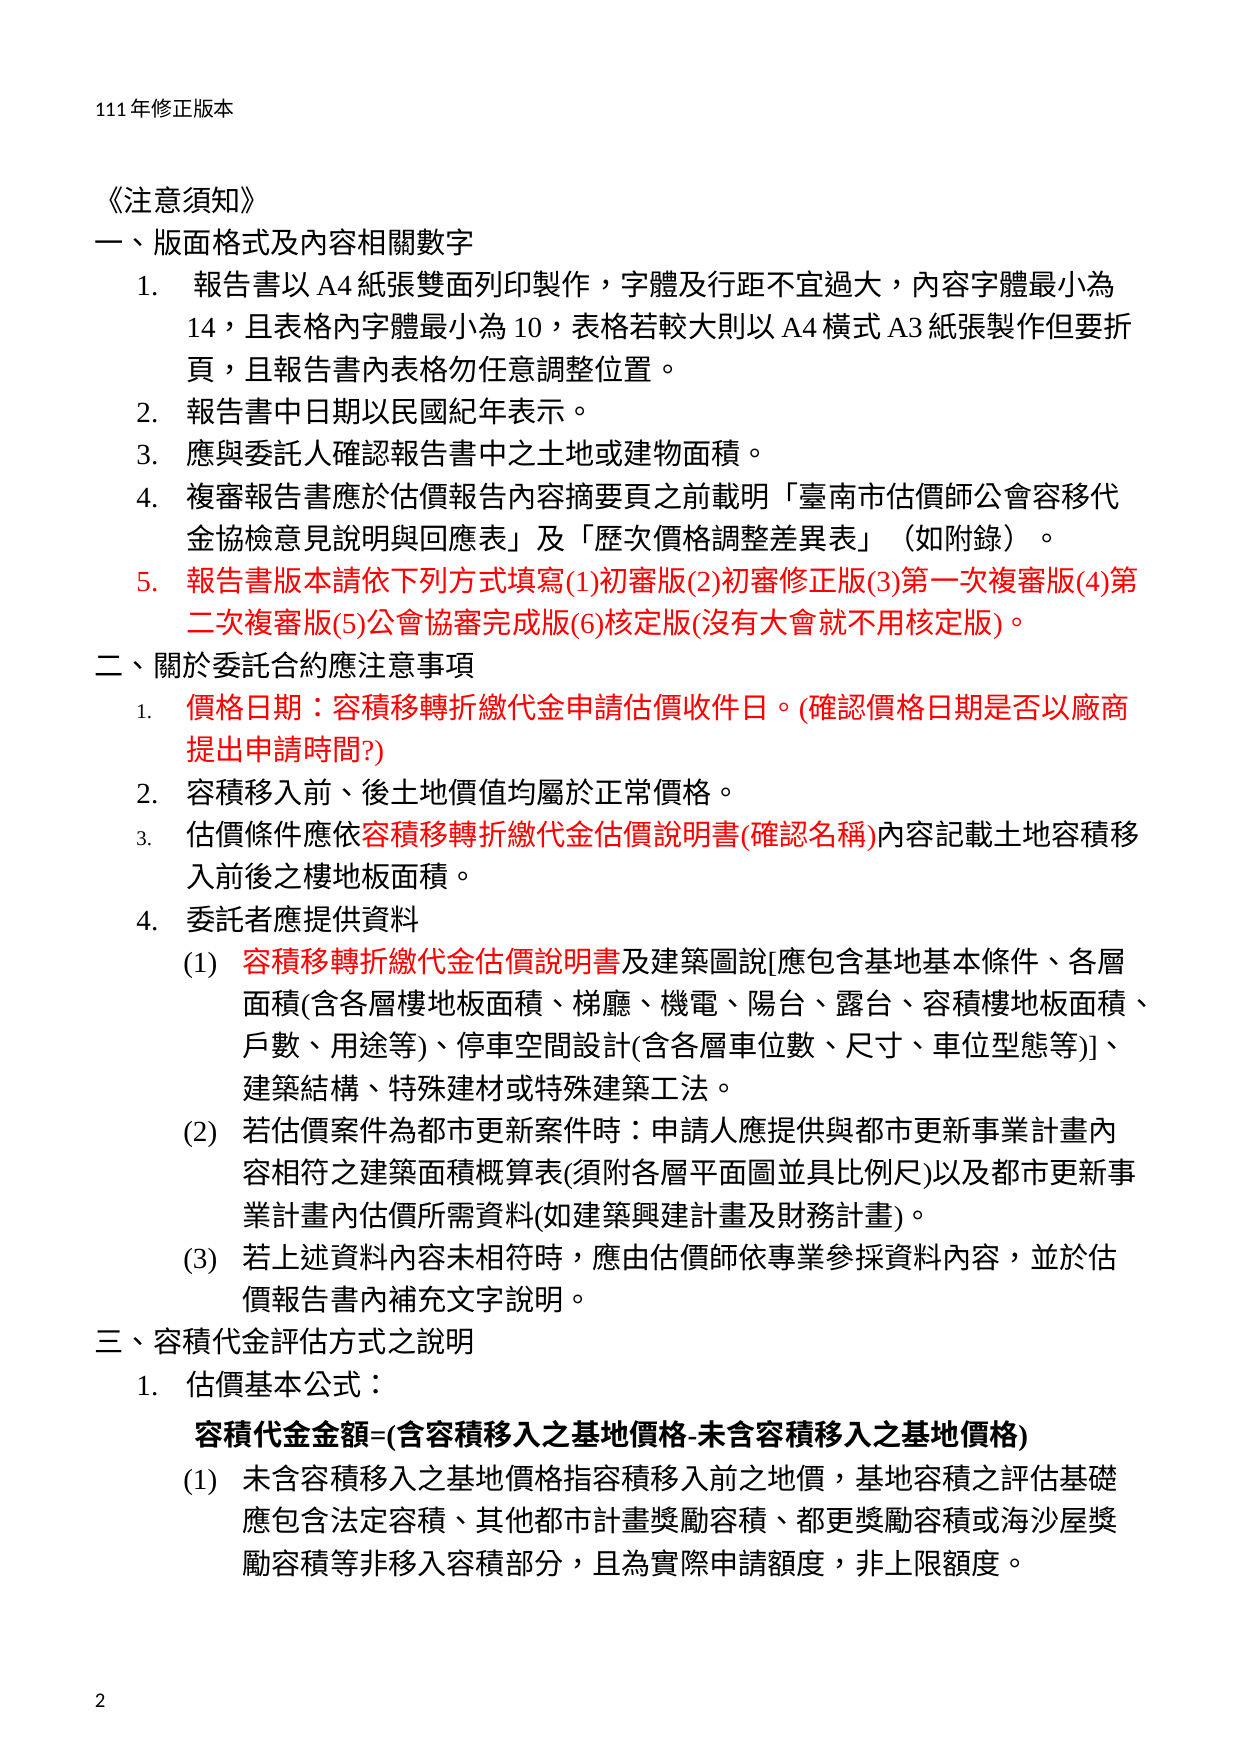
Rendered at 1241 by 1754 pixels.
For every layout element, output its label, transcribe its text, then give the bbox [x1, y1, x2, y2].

text 《注意須知》 [94, 177, 1146, 219]
list 版面格式及內容相關數字 [94, 219, 1146, 262]
text 容積代金金額=(含容積移入之基地價格-未含容積移入之基地價格) [194, 1404, 1185, 1456]
list 估價基本公式： [136, 1361, 1146, 1404]
list 估價條件應依容積移轉折繳代金估價說明書(確認名稱)內容記載土地容積移入前後之樓地板面積。 [136, 812, 1146, 896]
list 委託者應提供資料 [136, 896, 1146, 938]
list 複審報告書應於估價報告內容摘要頁之前載明「臺南市估價師公會容移代金協檢意見說明與回應表」及「歷次價格調整差異表」（如附錄）。 [136, 473, 1146, 558]
list 報告書以A4紙張雙面列印製作，字體及行距不宜過大，內容字體最小為14，且表格內字體最小為10，表格若較大則以A4橫式A3紙張製作但要折頁，且報告書內表格勿任意調整位置。 [136, 262, 1146, 389]
list 報告書版本請依下列方式填寫(1)初審版(2)初審修正版(3)第一次複審版(4)第二次複審版(5)公會協審完成版(6)核定版(沒有大會就不用核定版)。 [136, 558, 1146, 642]
list 未含容積移入之基地價格指容積移入前之地價，基地容積之評估基礎應包含法定容積、其他都市計畫獎勵容積、都更獎勵容積或海沙屋獎勵容積等非移入容積部分，且為實際申請額度，非上限額度。 [183, 1456, 1146, 1583]
list 容積移入前、後土地價值均屬於正常價格。 [136, 769, 1146, 812]
list 應與委託人確認報告書中之土地或建物面積。 [136, 431, 1146, 473]
list 容積移轉折繳代金估價說明書及建築圖說[應包含基地基本條件、各層面積(含各層樓地板面積、梯廳、機電、陽台、露台、容積樓地板面積、戶數、用途等)、停車空間設計(含各層車位數、尺寸、車位型態等)]、建築結構、特殊建材或特殊建築工法。 [183, 938, 1146, 1108]
list 若上述資料內容未相符時，應由估價師依專業參採資料內容，並於估價報告書內補充文字說明。 [183, 1234, 1146, 1319]
list 報告書中日期以民國紀年表示。 [136, 389, 1146, 431]
list 關於委託合約應注意事項 [94, 642, 1146, 685]
list 容積代金評估方式之說明 [94, 1319, 1146, 1361]
list 價格日期：容積移轉折繳代金申請估價收件日。(確認價格日期是否以廠商提出申請時間?) [136, 685, 1146, 769]
list 若估價案件為都市更新案件時：申請人應提供與都市更新事業計畫內容相符之建築面積概算表(須附各層平面圖並具比例尺)以及都市更新事業計畫內估價所需資料(如建築興建計畫及財務計畫)。 [183, 1108, 1146, 1234]
